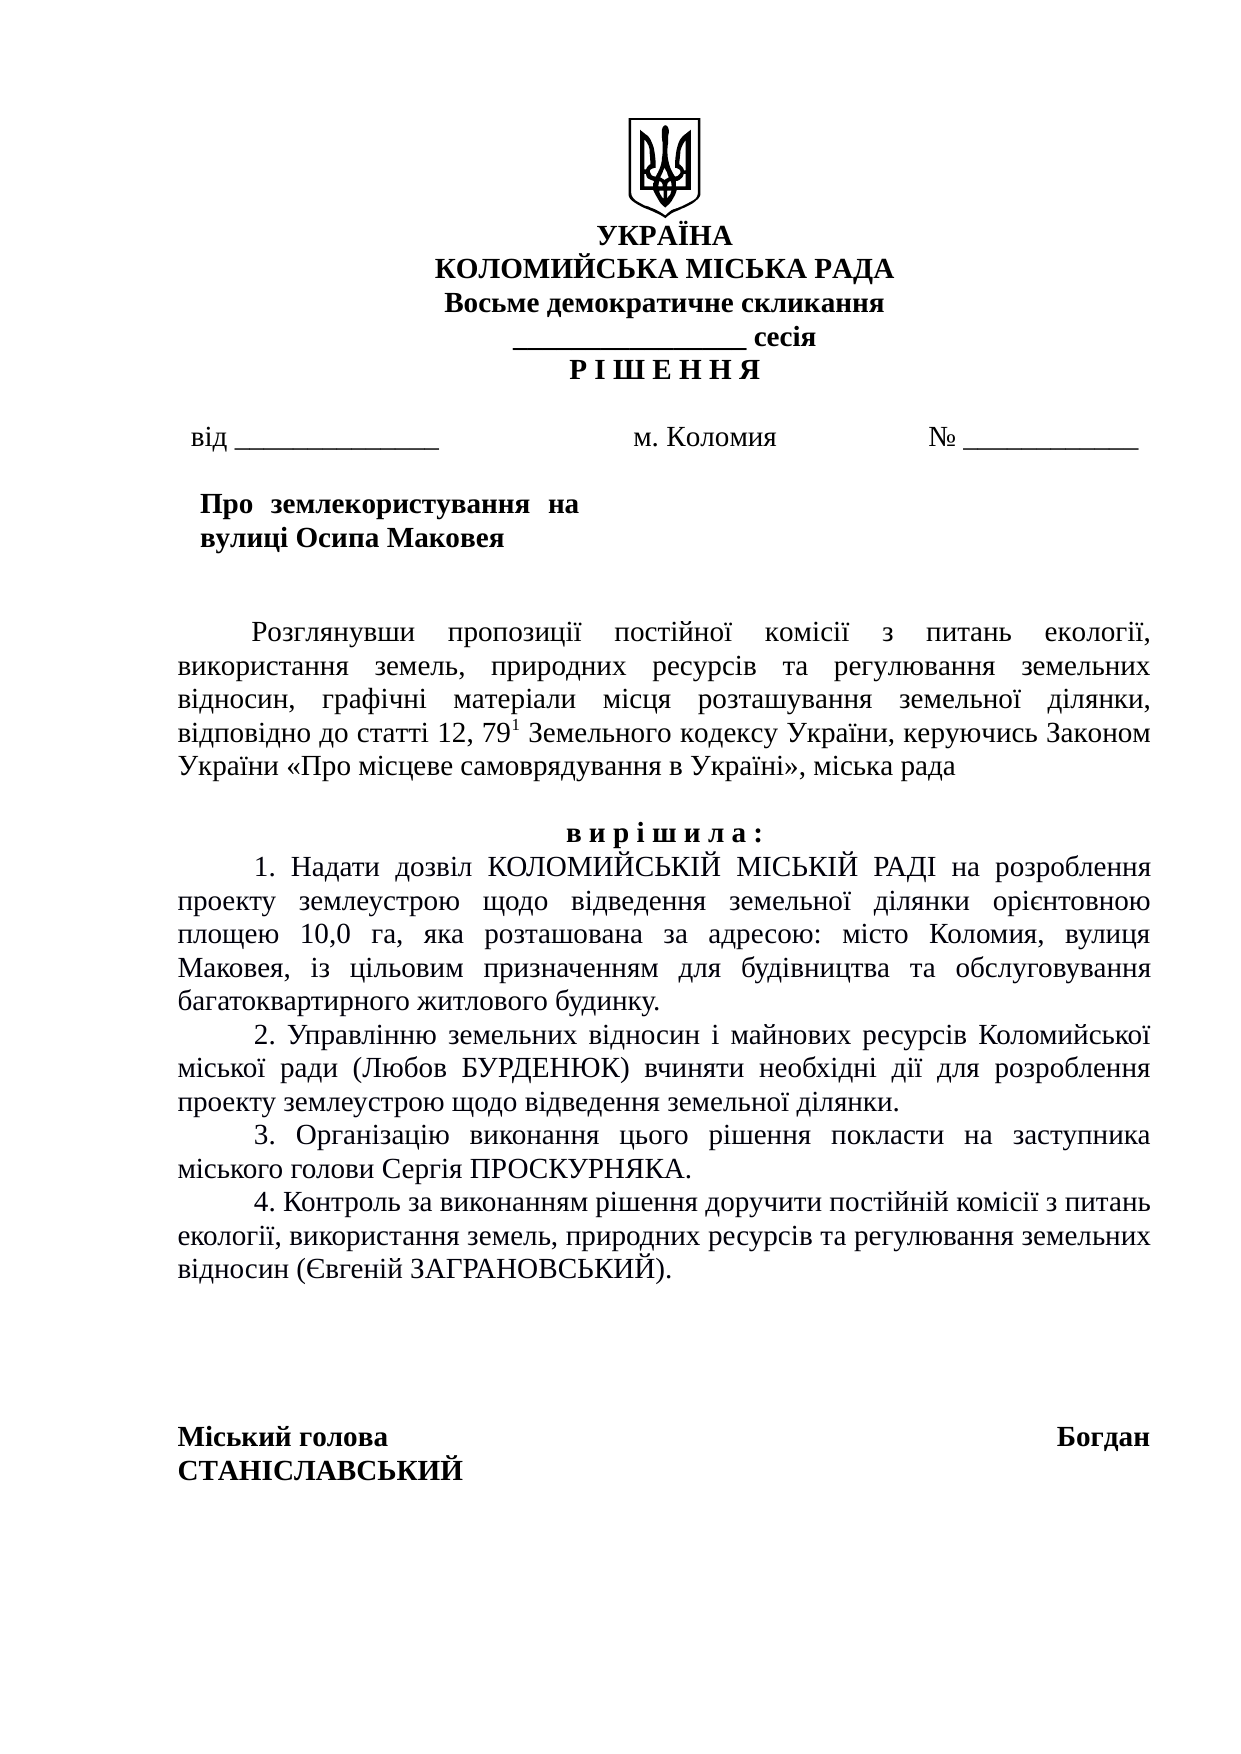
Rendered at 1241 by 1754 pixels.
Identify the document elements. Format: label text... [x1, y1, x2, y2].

text Р І Ш Е Н Н Я [177, 352, 1152, 386]
text 3. Організацію виконання цього рішення покласти на заступника міського голови Сергія ПРОСКУРНЯКА. [177, 1117, 1152, 1184]
table_header Про землекористування на вулиці Осипа Маковея [189, 486, 591, 581]
text КОЛОМИЙСЬКА МІСЬКА РАДА [177, 252, 1152, 285]
text ________________ сесія [177, 319, 1152, 352]
text від ______________ м. Коломия № ____________ [177, 419, 1152, 453]
text в и р і ш и л а : [177, 816, 1152, 849]
text 4. Контроль за виконанням рішення доручити постійній комісії з питань екології, використання земель, природних ресурсів та регулювання земельних відносин (Євгеній ЗАГРАНОВСЬКИЙ). [177, 1184, 1152, 1285]
text 2. Управлінню земельних відносин і майнових ресурсів Коломийської міської ради (Любов БУРДЕНЮК) вчиняти необхідні дії для розроблення проекту землеустрою щодо відведення земельної ділянки. [177, 1017, 1152, 1117]
text УКРАЇНА [177, 218, 1152, 252]
text Восьме демократичне скликання [177, 285, 1152, 319]
text 1. Надати дозвіл КОЛОМИЙСЬКІЙ МІСЬКІЙ РАДІ на розроблення проекту землеустрою щодо відведення земельної ділянки орієнтовною площею 10,0 га, яка розташована за адресою: місто Коломия, вулиця Маковея, із цільовим призначенням для будівництва та обслуговування багатоквартирного житлового будинку. [177, 849, 1152, 1017]
text Розглянувши пропозиції постійної комісії з питань екології, використання земель, природних ресурсів та регулювання земельних відносин, графічні матеріали місця розташування земельної ділянки, відповідно до статті 12, 791 Земельного кодексу України, керуючись Законом України «Про місцеве самоврядування в Україні», міська рада [177, 614, 1152, 782]
text Міський голова Богдан СТАНІСЛАВСЬКИЙ [177, 1419, 1152, 1486]
